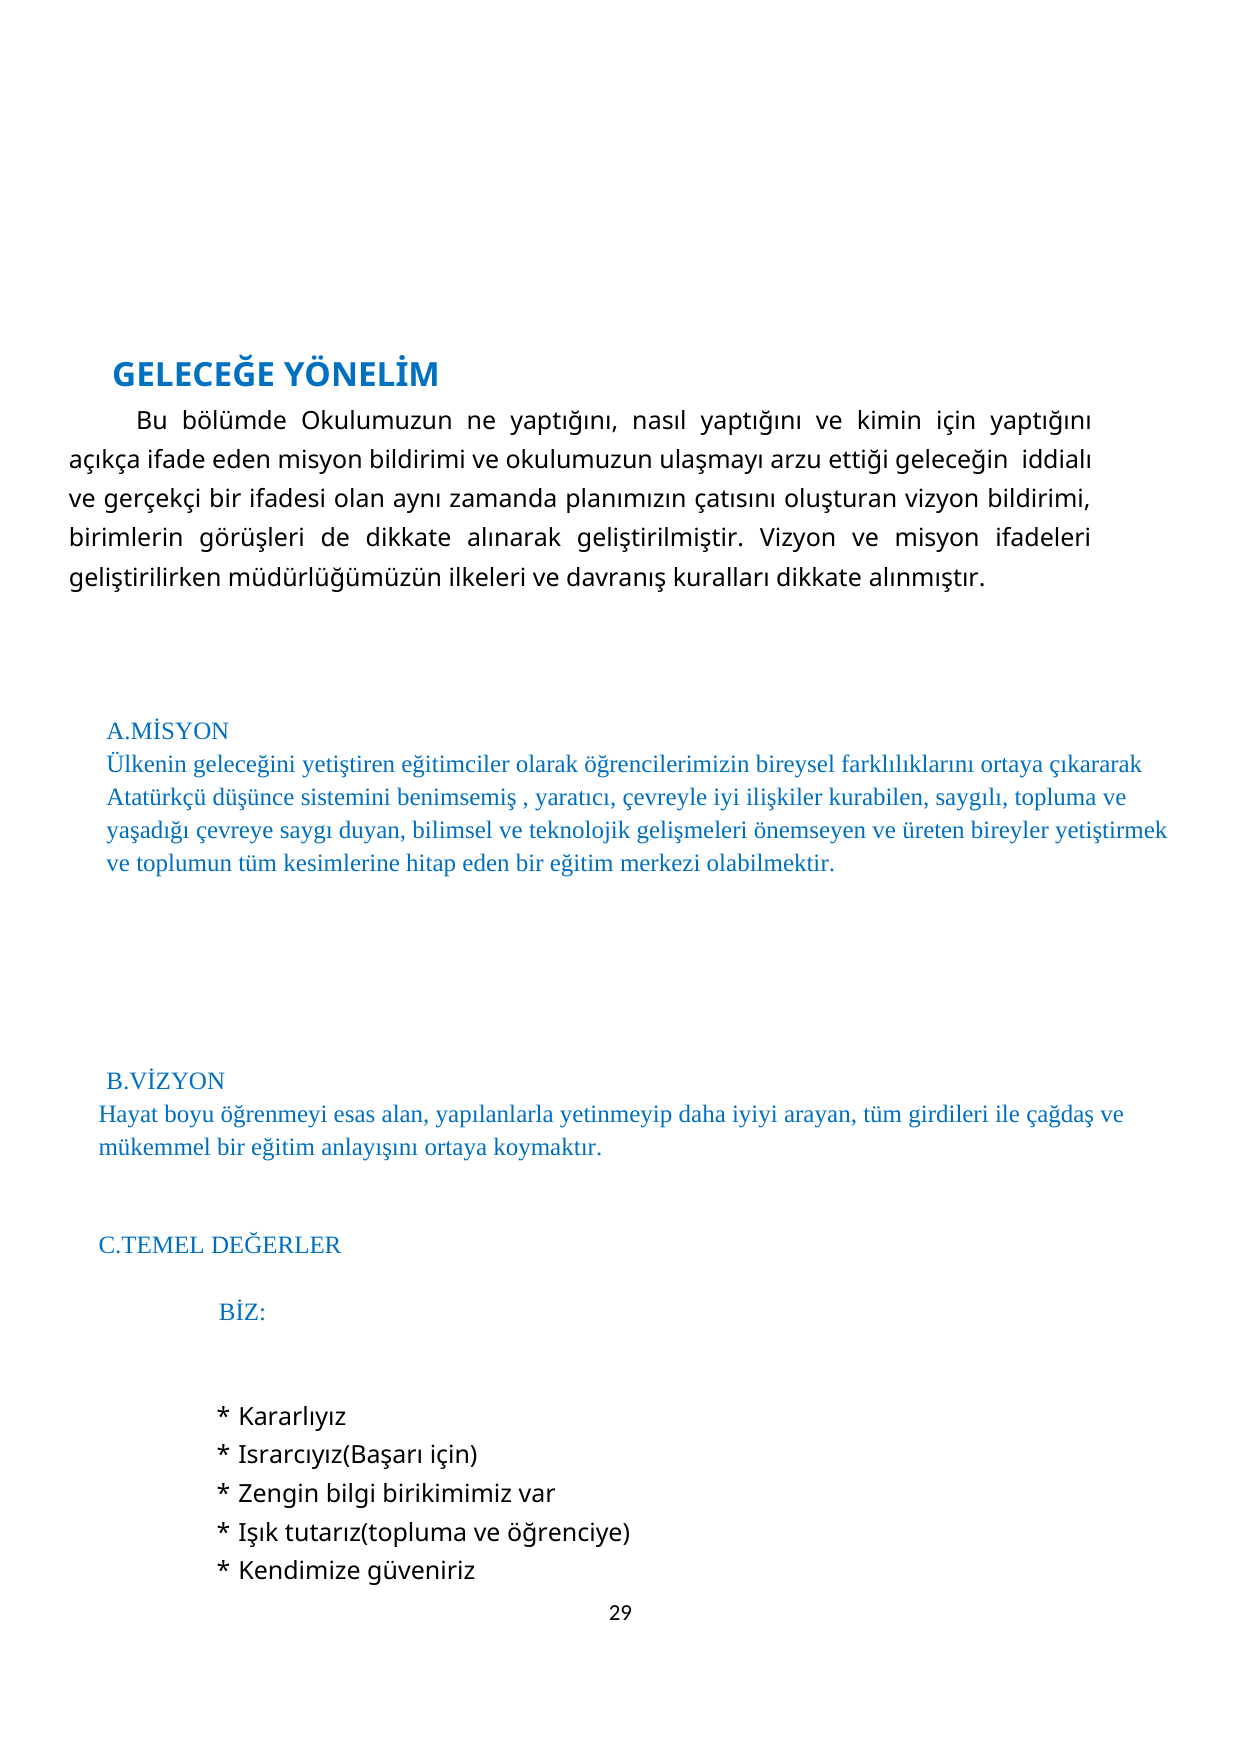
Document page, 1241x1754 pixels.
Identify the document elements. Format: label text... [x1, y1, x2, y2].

subtitle Ülkenin geleceğini yetiştiren eğitimciler olarak öğrencilerimizin bireysel farklılıklarını ortaya çıkararak Atatürkçü düşünce sistemini benimsemiş , yaratıcı, çevreyle iyi ilişkiler kurabilen, saygılı, topluma ve yaşadığı çevreye saygı duyan, bilimsel ve teknolojik gelişmeleri önemseyen ve üreten bireyler yetiştirmek ve toplumun tüm kesimlerine hitap eden bir eğitim merkezi olabilmektir. [106, 749, 1171, 877]
subtitle A.MİSYON [106, 716, 1171, 744]
list Zengin bilgi birikimimiz var [216, 1476, 1171, 1510]
subtitle B.VİZYON [106, 1066, 1171, 1095]
text GELECEĞE YÖNELİM [69, 350, 1093, 396]
subtitle BİZ: [106, 1297, 1171, 1325]
subtitle C.TEMEL DEĞERLER [98, 1231, 1171, 1259]
subtitle Hayat boyu öğrenmeyi esas alan, yapılanlarla yetinmeyip daha iyiyi arayan, tüm girdileri ile çağdaş ve mükemmel bir eğitim anlayışını ortaya koymaktır. [98, 1099, 1171, 1161]
list Kararlıyız [216, 1398, 1171, 1433]
text Bu bölümde Okulumuzun ne yaptığını, nasıl yaptığını ve kimin için yaptığını açıkça ifade eden misyon bildirimi ve okulumuzun ulaşmayı arzu ettiği geleceğin iddialı ve gerçekçi bir ifadesi olan aynı zamanda planımızın çatısını oluşturan vizyon bildirimi, birimlerin görüşleri de dikkate alınarak geliştirilmiştir. Vizyon ve misyon ifadeleri geliştirilirken müdürlüğümüzün ilkeleri ve davranış kuralları dikkate alınmıştır. [69, 403, 1093, 593]
list Kendimize güveniriz [216, 1553, 1171, 1587]
list Işık tutarız(topluma ve öğrenciye) [216, 1514, 1171, 1548]
list Israrcıyız(Başarı için) [216, 1437, 1171, 1471]
